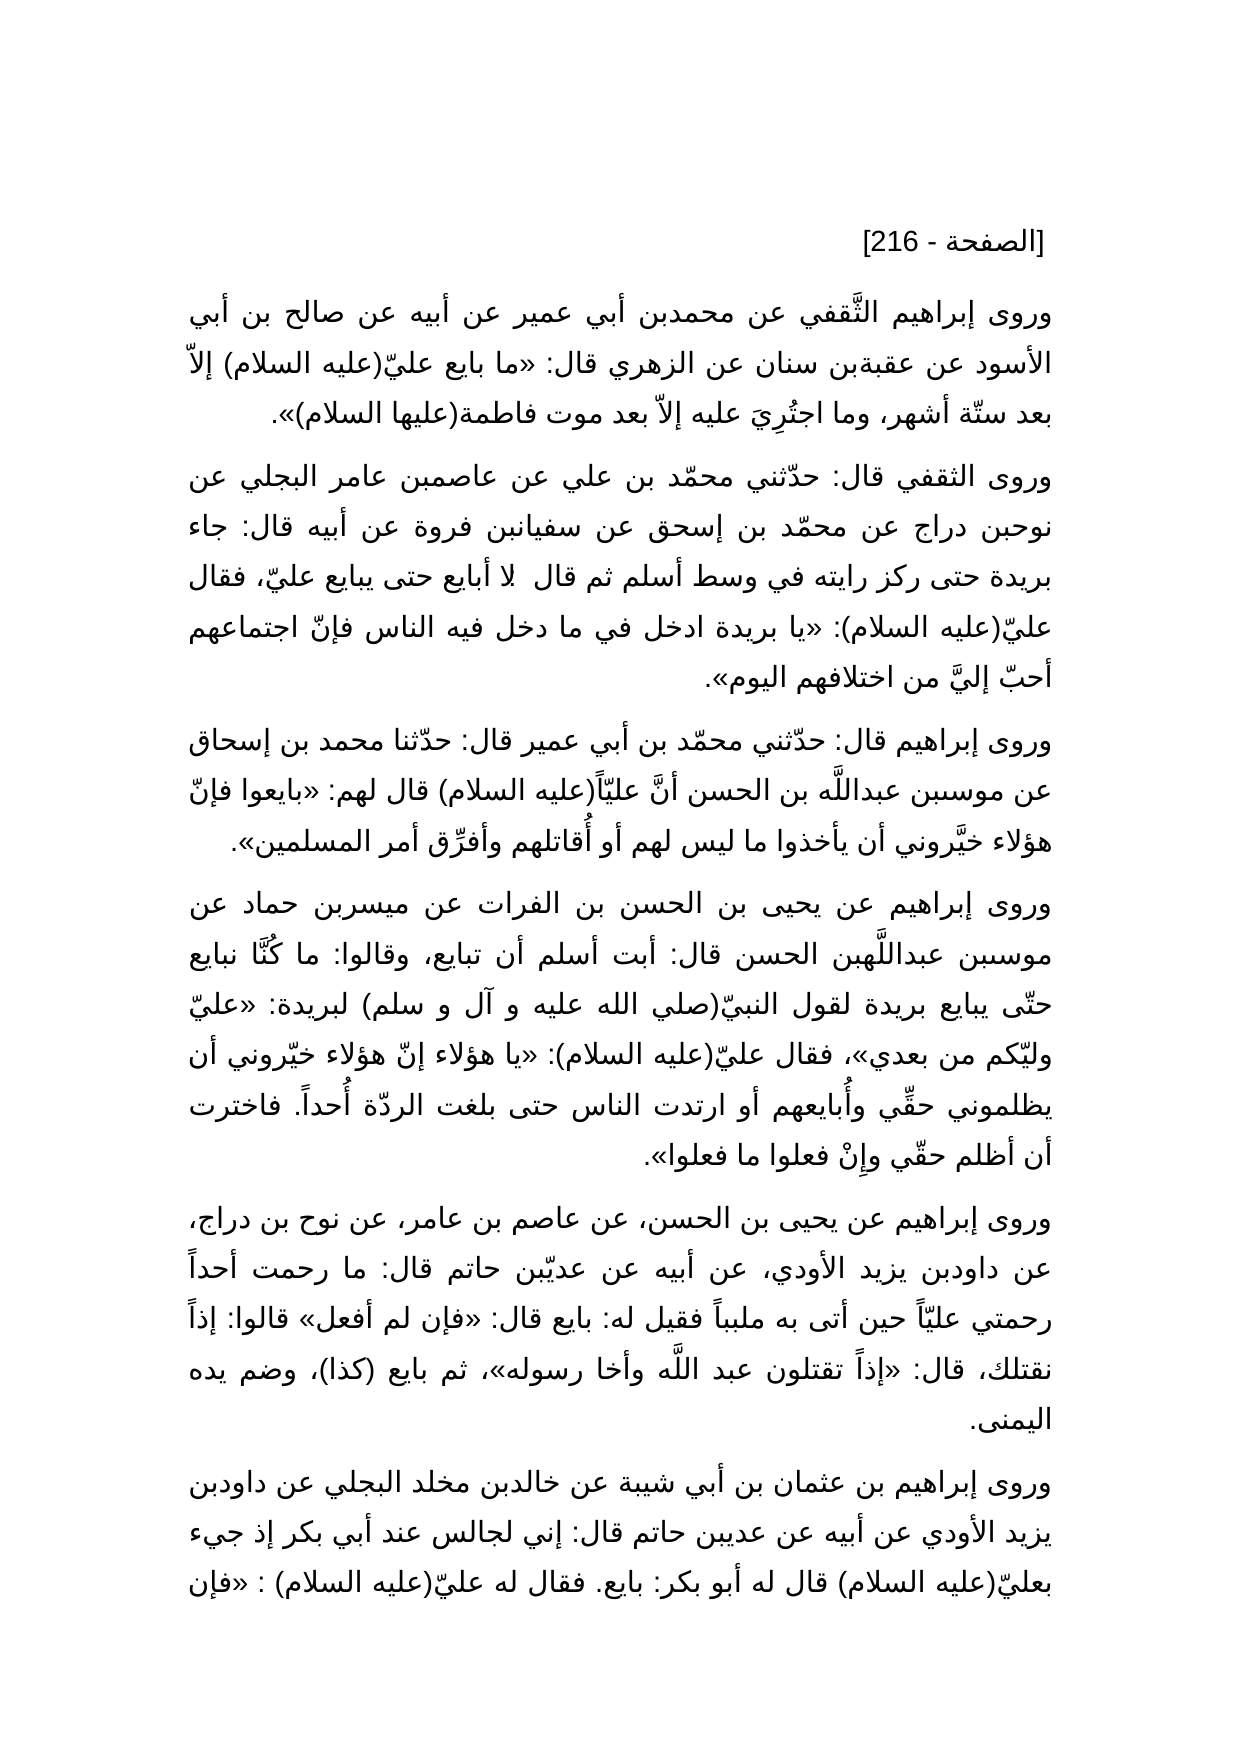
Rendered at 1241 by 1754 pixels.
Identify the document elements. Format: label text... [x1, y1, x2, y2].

text وروى إبراهيم عن يحيى بن الحسن، عن عاصم بن عامر، عن نوح بن دراج، عن داودبن يزيد الأودي، عن أبيه عن عديّ‏بن حاتم قال: ما رحمت أحداً رحمتي عليّاً حين أتى به ملبباً فقيل له: بايع قال: «فإن لم أفعل» قالوا: إذاً نقتلك، قال: «إذاً تقتلون عبد اللَّه وأخا رسوله»، ثم بايع (كذا)، وضم يده اليمنى. [187, 1201, 1053, 1436]
text [الصفحة - 216] [187, 224, 1053, 258]
text وروى إبراهيم الثَّقفي عن محمدبن أبي عمير عن أبيه عن صالح بن أبي الأسود عن عقبةبن سنان عن الزهري قال: «ما بايع عليّ(عليه السلام) إلاّ بعد ستّة أشهر، وما اجتُرِيَ عليه إلاّ بعد موت فاطمة(عليها السلام)». [187, 295, 1053, 429]
text وروى إبراهيم قال: حدّثني محمّد بن أبي عمير قال: حدّثنا محمد بن إسحاق عن موسى‏بن عبداللَّه بن الحسن أنَّ عليّاً(عليه السلام) قال لهم: «بايعوا فإنّ هؤلاء خيَّروني أن يأخذوا ما ليس لهم أو أُقاتلهم وأفرِّق أمر المسلمين». [187, 723, 1053, 857]
text وروى الثقفي قال: حدّثني محمّد بن علي عن عاصم‏بن عامر البجلي عن نوح‏بن دراج عن محمّد بن إسحق عن سفيان‏بن فروة عن أبيه قال: جاء بريدة حتى ركز رايته في وسط أسلم ثم قال: لا أبايع حتى يبايع عليّ، فقال عليّ(عليه السلام): «يا بريدة ادخل في ما دخل فيه الناس فإنّ اجتماعهم أحبّ إليَّ من اختلافهم اليوم». [187, 459, 1053, 694]
text وروى إبراهيم عن يحيى بن الحسن بن الفرات عن ميسربن حماد عن موسى‏بن عبداللَّه‏بن الحسن قال: أبت أسلم أن تبايع، وقالوا: ما كُنَّا نبايع حتّى يبايع بريدة لقول النبيّ‏(صلي الله عليه و آل و سلم) لبريدة: «عليّ وليّكم من بعدي»، فقال عليّ(عليه السلام): «يا هؤلاء إنّ هؤلاء خيّروني أن يظلموني حقِّي وأُبايعهم أو ارتدت الناس حتى بلغت الردّة أُحداً. فاخترت أن أظلم حقّي وإِنْ فعلوا ما فعلوا». [187, 886, 1053, 1171]
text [187, 1465, 1053, 1599]
